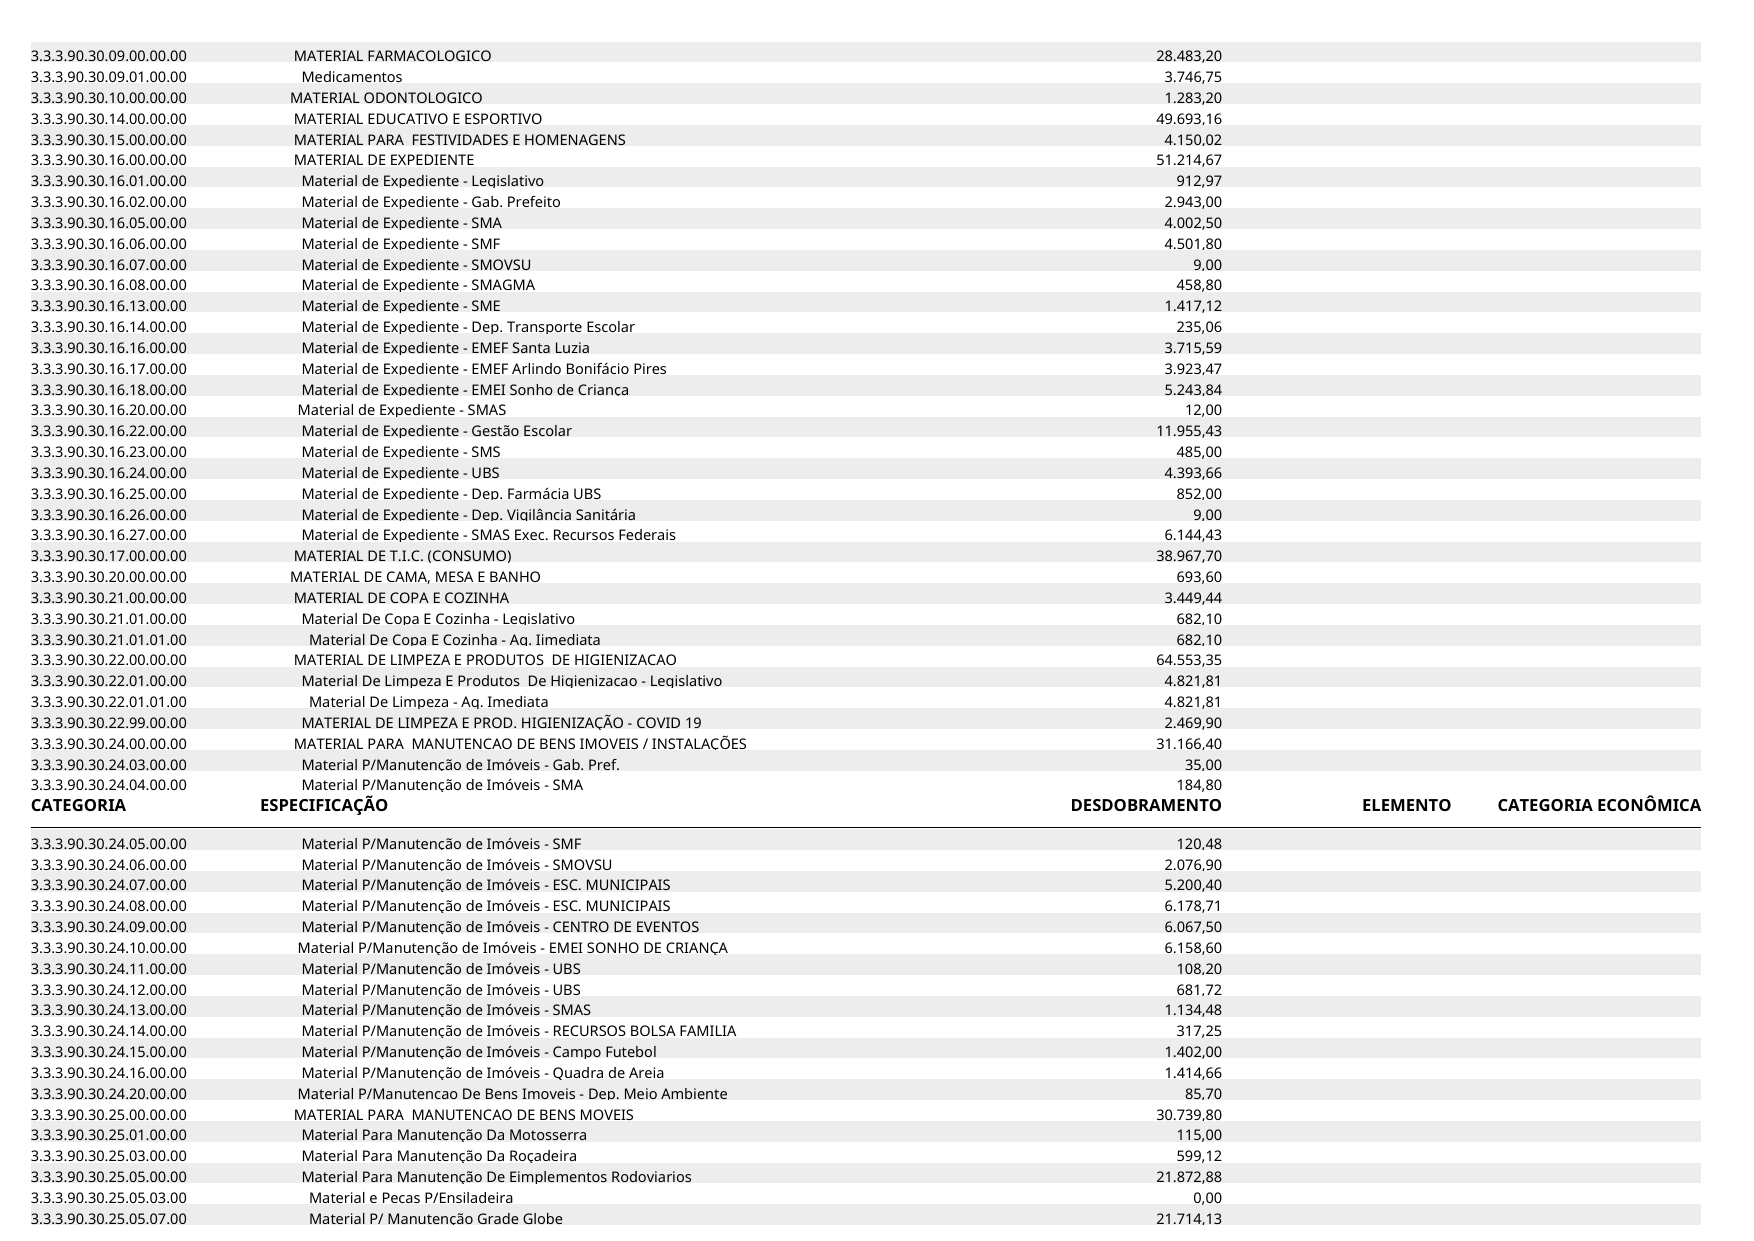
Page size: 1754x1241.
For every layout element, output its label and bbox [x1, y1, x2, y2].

table_cell [31, 646, 1701, 667]
table_cell [31, 521, 1701, 542]
table_cell [31, 1183, 1701, 1204]
table_cell [31, 104, 1701, 125]
table_cell [31, 829, 1701, 850]
table_cell [31, 933, 1701, 954]
table_cell [31, 1142, 1701, 1162]
table_cell [31, 729, 1701, 750]
table_cell [31, 83, 1701, 104]
table_cell [31, 771, 1701, 792]
table_cell [31, 750, 1701, 771]
table_cell [31, 667, 1701, 687]
table_cell [31, 417, 1701, 437]
table_cell [31, 1058, 1701, 1079]
table_cell [31, 604, 1701, 625]
table_cell [31, 146, 1701, 167]
table_cell [31, 500, 1701, 521]
table_cell [31, 1079, 1701, 1100]
table_cell [31, 396, 1701, 417]
table_cell [31, 479, 1701, 500]
table_cell [31, 271, 1701, 292]
table_cell [31, 438, 1701, 458]
table_cell [31, 1121, 1701, 1142]
table_cell [31, 708, 1701, 729]
table_cell [31, 583, 1701, 604]
table_cell [31, 954, 1701, 975]
table_cell [31, 333, 1701, 354]
table_cell [31, 625, 1701, 646]
table_cell [31, 1163, 1701, 1183]
table_cell [31, 313, 1701, 333]
table_cell [31, 871, 1701, 892]
table_cell [31, 688, 1701, 708]
table_cell [31, 792, 1701, 827]
table_cell [31, 892, 1701, 912]
table_cell [31, 167, 1701, 187]
table_cell [31, 850, 1701, 871]
table_cell [31, 63, 1701, 83]
table_cell [31, 208, 1701, 229]
table_cell [31, 975, 1701, 996]
table_cell [31, 1204, 1701, 1225]
table_cell [31, 913, 1701, 933]
table_cell [31, 354, 1701, 375]
table_cell [31, 125, 1701, 146]
table_cell [31, 542, 1701, 562]
table_cell [31, 188, 1701, 208]
table_cell [31, 1038, 1701, 1058]
table_cell [31, 1017, 1701, 1037]
table_cell [31, 1100, 1701, 1121]
table_cell [31, 42, 1701, 62]
table_cell [31, 996, 1701, 1017]
table_cell [31, 292, 1701, 312]
table_cell [31, 375, 1701, 396]
table_cell [31, 563, 1701, 583]
table_cell [31, 458, 1701, 479]
table_cell [31, 250, 1701, 271]
table_cell [31, 229, 1701, 250]
